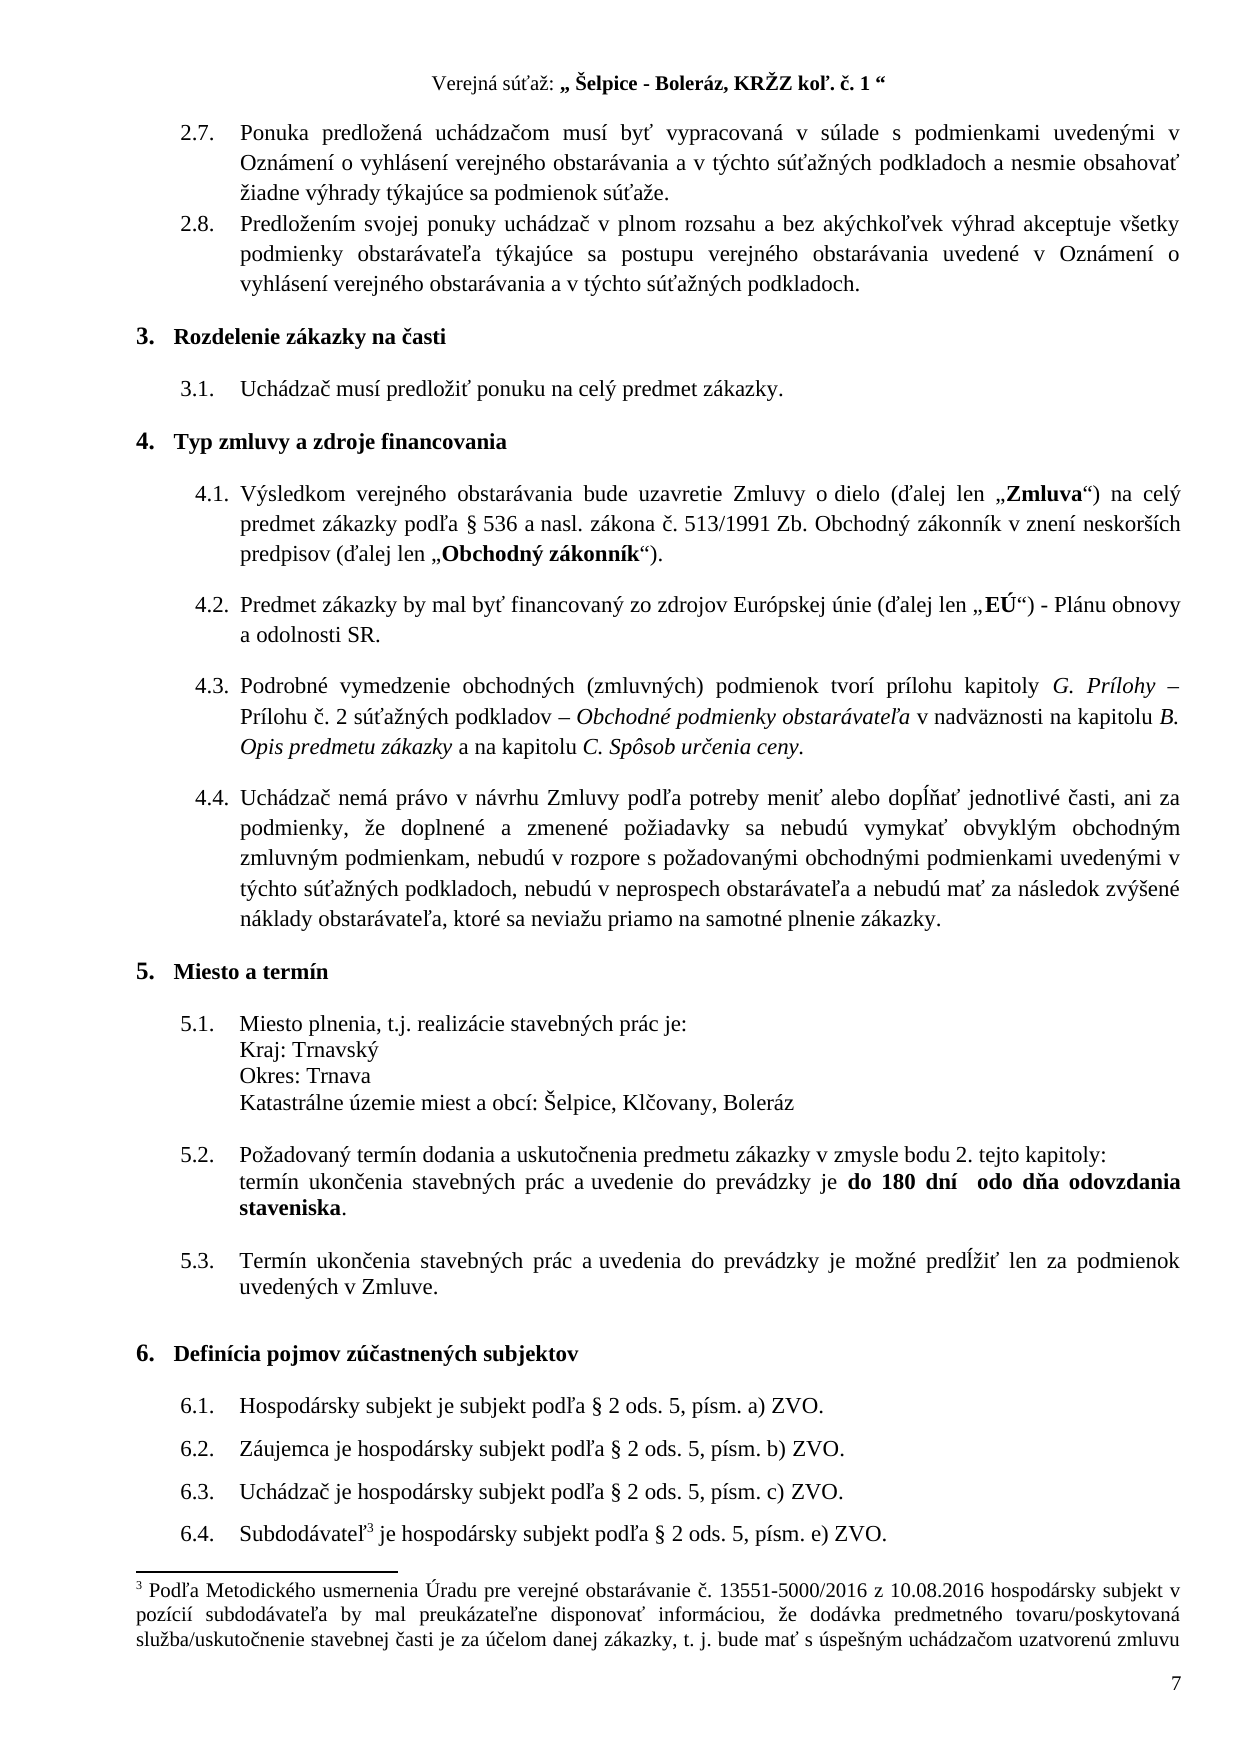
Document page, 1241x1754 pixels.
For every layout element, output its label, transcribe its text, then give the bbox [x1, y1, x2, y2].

text termín ukončenia stavebných prác a uvedenie do prevádzky je do 180 dní odo dňa odovzdania staveniska. [239, 1168, 1181, 1221]
list Rozdelenie zákazky na časti [136, 321, 1181, 350]
list Typ zmluvy a zdroje financovania [136, 426, 1181, 455]
list Predmet zákazky by mal byť financovaný zo zdrojov Európskej únie (ďalej len „EÚ“) - Plánu obnovy a odolnosti SR. [195, 591, 1181, 648]
list Subdodávateľ je hospodársky subjekt podľa § 2 ods. 5, písm. e) ZVO. [180, 1520, 1181, 1547]
list Ponuka predložená uchádzačom musí byť vypracovaná v súlade s podmienkami uvedenými v Oznámení o vyhlásení verejného obstarávania a v týchto súťažných podkladoch a nesmie obsahovať žiadne výhrady týkajúce sa podmienok súťaže. [180, 119, 1181, 206]
list Uchádzač musí predložiť ponuku na celý predmet zákazky. [180, 375, 1181, 401]
list Definícia pojmov zúčastnených subjektov [136, 1338, 1181, 1367]
list Hospodársky subjekt je subjekt podľa § 2 ods. 5, písm. a) ZVO. [180, 1392, 1181, 1419]
text Kraj: Trnavský [239, 1036, 1181, 1062]
list Uchádzač je hospodársky subjekt podľa § 2 ods. 5, písm. c) ZVO. [180, 1478, 1181, 1504]
list Záujemca je hospodársky subjekt podľa § 2 ods. 5, písm. b) ZVO. [180, 1435, 1181, 1461]
list Miesto a termín [136, 956, 1181, 984]
list Termín ukončenia stavebných prác a uvedenia do prevádzky je možné predĺžiť len za podmienok uvedených v Zmluve. [180, 1247, 1181, 1299]
list Výsledkom verejného obstarávania bude uzavretie Zmluvy o dielo (ďalej len „Zmluva“) na celý predmet zákazky podľa § 536 a nasl. zákona č. 513/1991 Zb. Obchodný zákonník v znení neskorších predpisov (ďalej len „Obchodný zákonník“). [195, 480, 1181, 567]
list Miesto plnenia, t.j. realizácie stavebných prác je: [180, 1010, 1181, 1036]
list Predložením svojej ponuky uchádzač v plnom rozsahu a bez akýchkoľvek výhrad akceptuje všetky podmienky obstarávateľa týkajúce sa postupu verejného obstarávania uvedené v Oznámení o vyhlásení verejného obstarávania a v týchto súťažných podkladoch. [180, 209, 1181, 296]
list Uchádzač nemá právo v návrhu Zmluvy podľa potreby meniť alebo dopĺňať jednotlivé časti, ani za podmienky, že doplnené a zmenené požiadavky sa nebudú vymykať obvyklým obchodným zmluvným podmienkam, nebudú v rozpore s požadovanými obchodnými podmienkami uvedenými v týchto súťažných podkladoch, nebudú v neprospech obstarávateľa a nebudú mať za následok zvýšené náklady obstarávateľa, ktoré sa neviažu priamo na samotné plnenie zákazky. [195, 784, 1181, 931]
text Okres: Trnava [239, 1062, 1181, 1089]
list Podrobné vymedzenie obchodných (zmluvných) podmienok tvorí prílohu kapitoly G. Prílohy – Prílohu č. 2 súťažných podkladov – Obchodné podmienky obstarávateľa v nadväznosti na kapitolu B. Opis predmetu zákazky a na kapitolu C. Spôsob určenia ceny. [195, 672, 1181, 759]
text Katastrálne územie miest a obcí: Šelpice, Klčovany, Boleráz [239, 1089, 1181, 1115]
list Požadovaný termín dodania a uskutočnenia predmetu zákazky v zmysle bodu 2. tejto kapitoly: [180, 1141, 1181, 1168]
